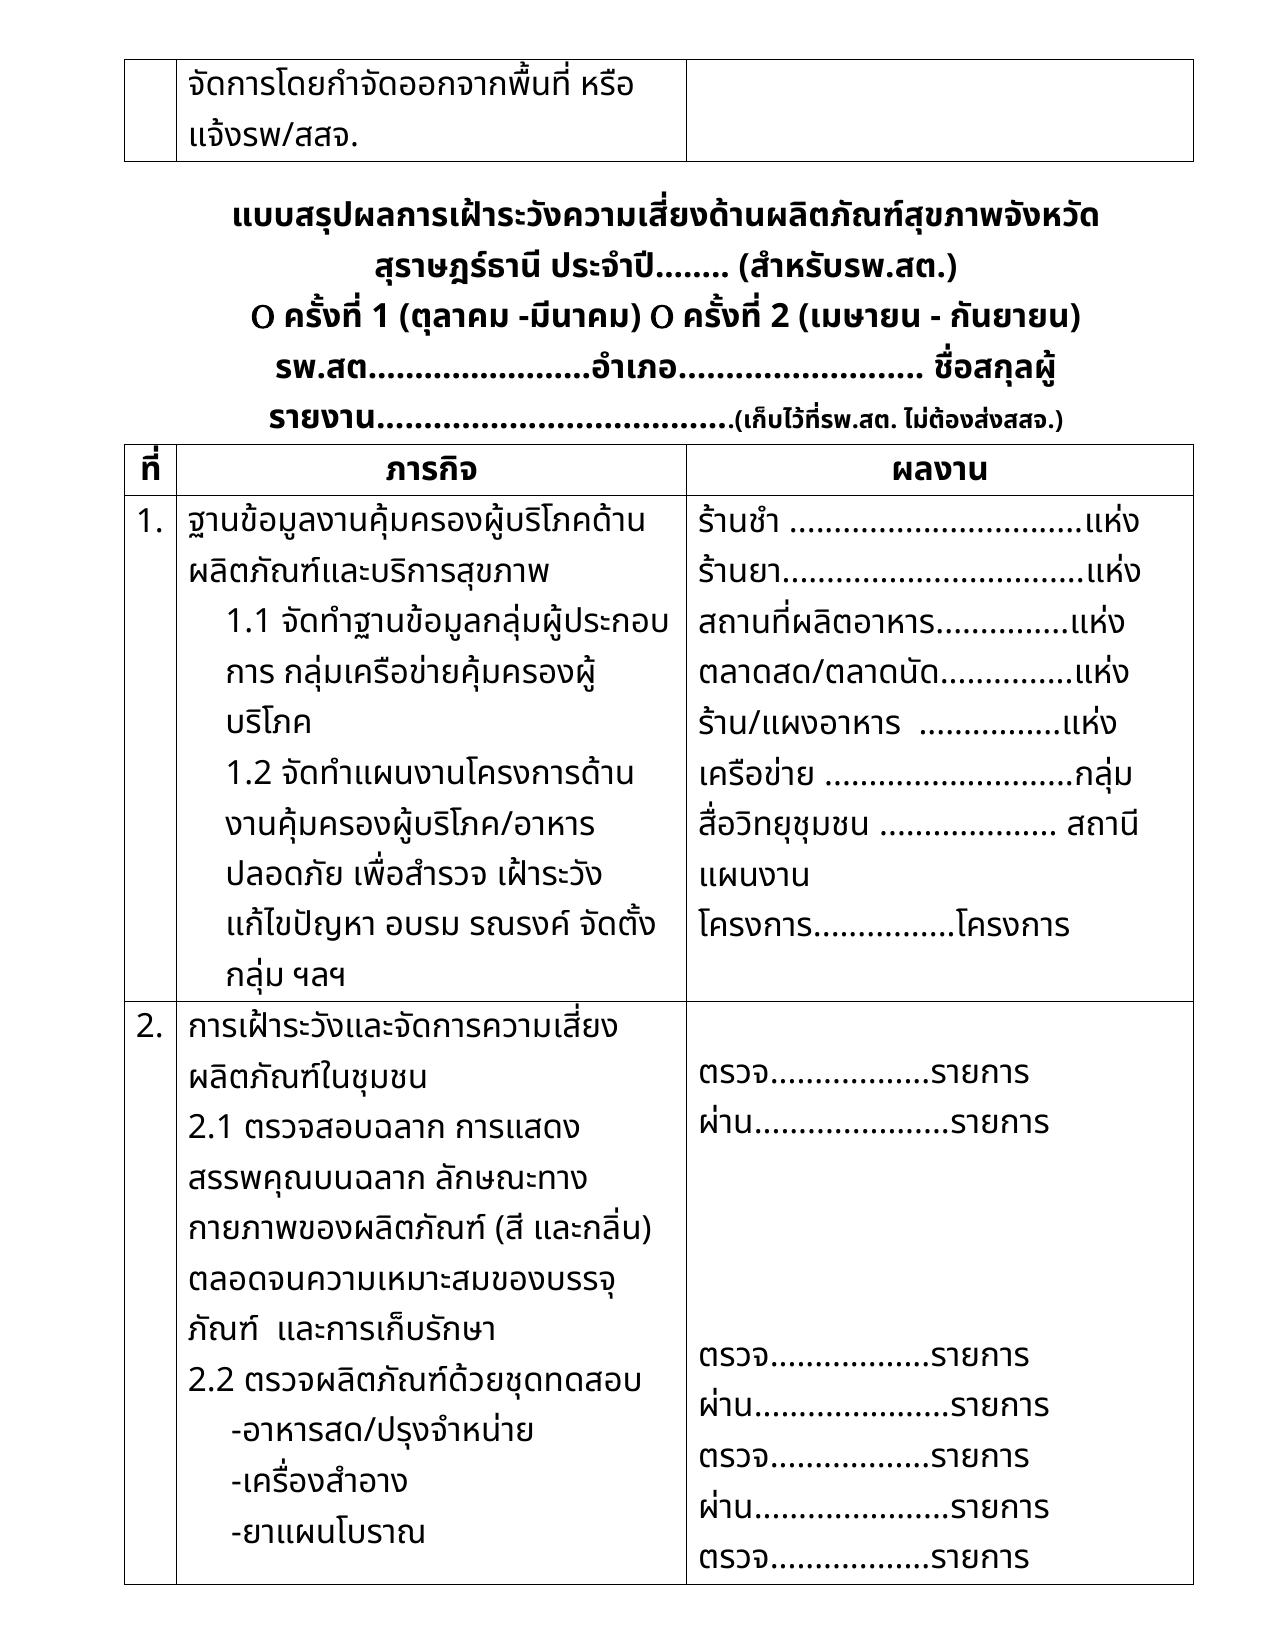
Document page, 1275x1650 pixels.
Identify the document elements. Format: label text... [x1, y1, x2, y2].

table_header ที่ [125, 445, 176, 495]
table_header ผลงาน [687, 445, 1193, 495]
table_cell ร้านชำ .................................แห่ง ร้านยา..................................แห่ง สถานที่ผลิตอาหาร...............แห่ง ตลาดสด/ตลาดนัด...............แห่ง ร้าน/แผงอาหาร ................แห่ง เครือข่าย ............................กลุ่ม สื่อวิทยุชุมชน .................... สถานี แผนงานโครงการ................โครงการ [687, 496, 1193, 1001]
table_header ภารกิจ [177, 445, 686, 495]
text รพ.สต……………………อำเภอ.......................... ชื่อสกุลผู้รายงาน......................................(เก็บไว้ที่รพ.สต. ไม่ต้องส่งสสจ.) [150, 343, 1181, 444]
table_cell [125, 60, 176, 161]
table_cell [125, 496, 176, 1001]
table_cell [125, 1002, 176, 1584]
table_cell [687, 1002, 1193, 1584]
text ครั้งที่ 1 (ตุลาคม -มีนาคม) ครั้งที่ 2 (เมษายน - กันยายน) [150, 292, 1181, 343]
text แบบสรุปผลการเฝ้าระวังความเสี่ยงด้านผลิตภัณฑ์สุขภาพจังหวัดสุราษฎร์ธานี ประจำปี…….. (สำหรับรพ.สต.) [150, 191, 1181, 292]
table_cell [177, 60, 686, 161]
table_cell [177, 1002, 686, 1584]
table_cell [687, 60, 1193, 161]
table_cell ฐานข้อมูลงานคุ้มครองผู้บริโภคด้านผลิตภัณฑ์และบริการสุขภาพ 1.1 จัดทำฐานข้อมูลกลุ่มผู้ประกอบการ กลุ่มเครือข่ายคุ้มครองผู้บริโภค 1.2 จัดทำแผนงานโครงการด้านงานคุ้มครองผู้บริโภค/อาหารปลอดภัย เพื่อสำรวจ เฝ้าระวัง แก้ไขปัญหา อบรม รณรงค์ จัดตั้งกลุ่ม ฯลฯ [177, 496, 686, 1001]
